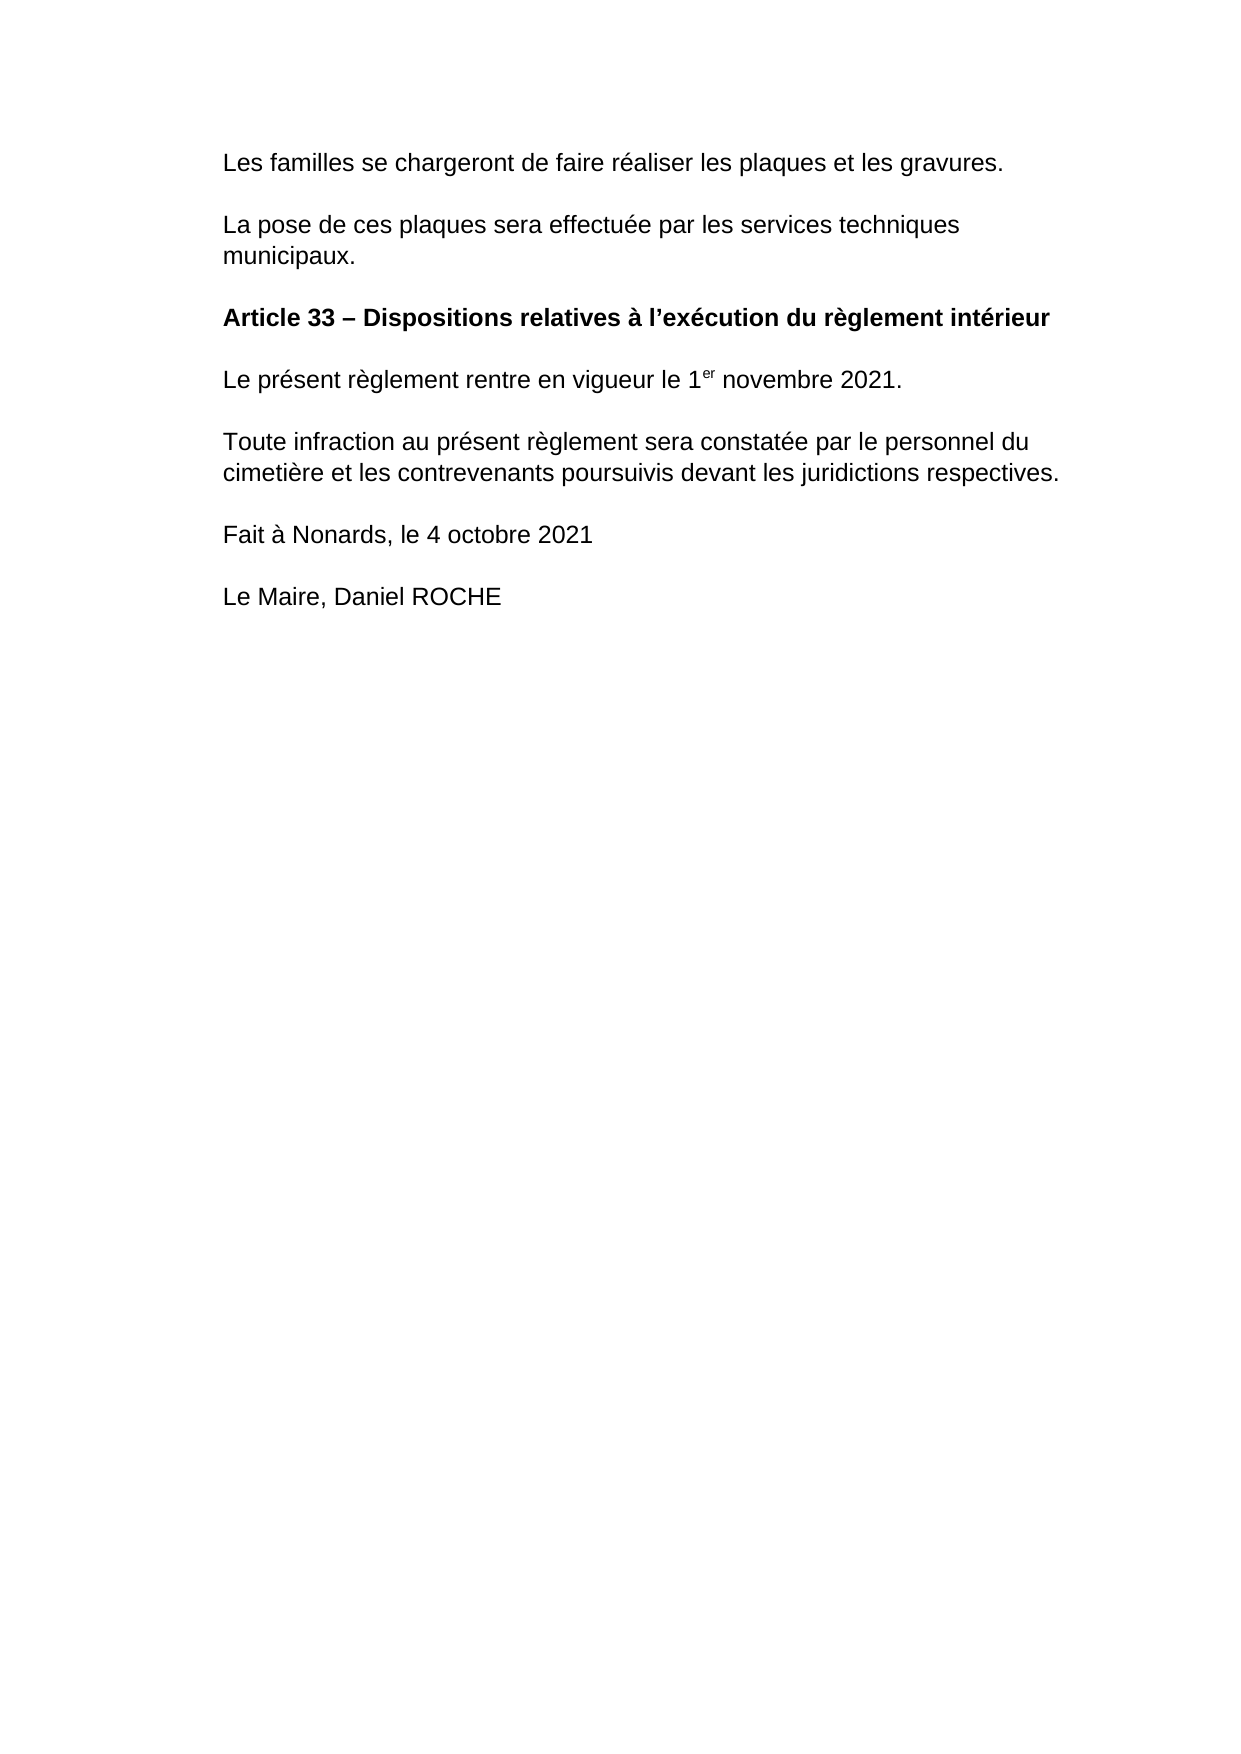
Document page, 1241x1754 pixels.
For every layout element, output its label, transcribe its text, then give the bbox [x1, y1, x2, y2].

list Les familles se chargeront de faire réaliser les plaques et les gravures. [223, 148, 1093, 176]
list Fait à Nonards, le 4 octobre 2021 [223, 520, 1093, 549]
list Le présent règlement rentre en vigueur le 1er novembre 2021. [223, 365, 1093, 394]
list La pose de ces plaques sera effectuée par les services techniques municipaux. [223, 210, 1093, 269]
list Article 33 – Dispositions relatives à l’exécution du règlement intérieur [223, 303, 1093, 332]
list Toute infraction au présent règlement sera constatée par le personnel du cimetière et les contrevenants poursuivis devant les juridictions respectives. [223, 427, 1093, 487]
list Le Maire, Daniel ROCHE [223, 582, 1093, 611]
